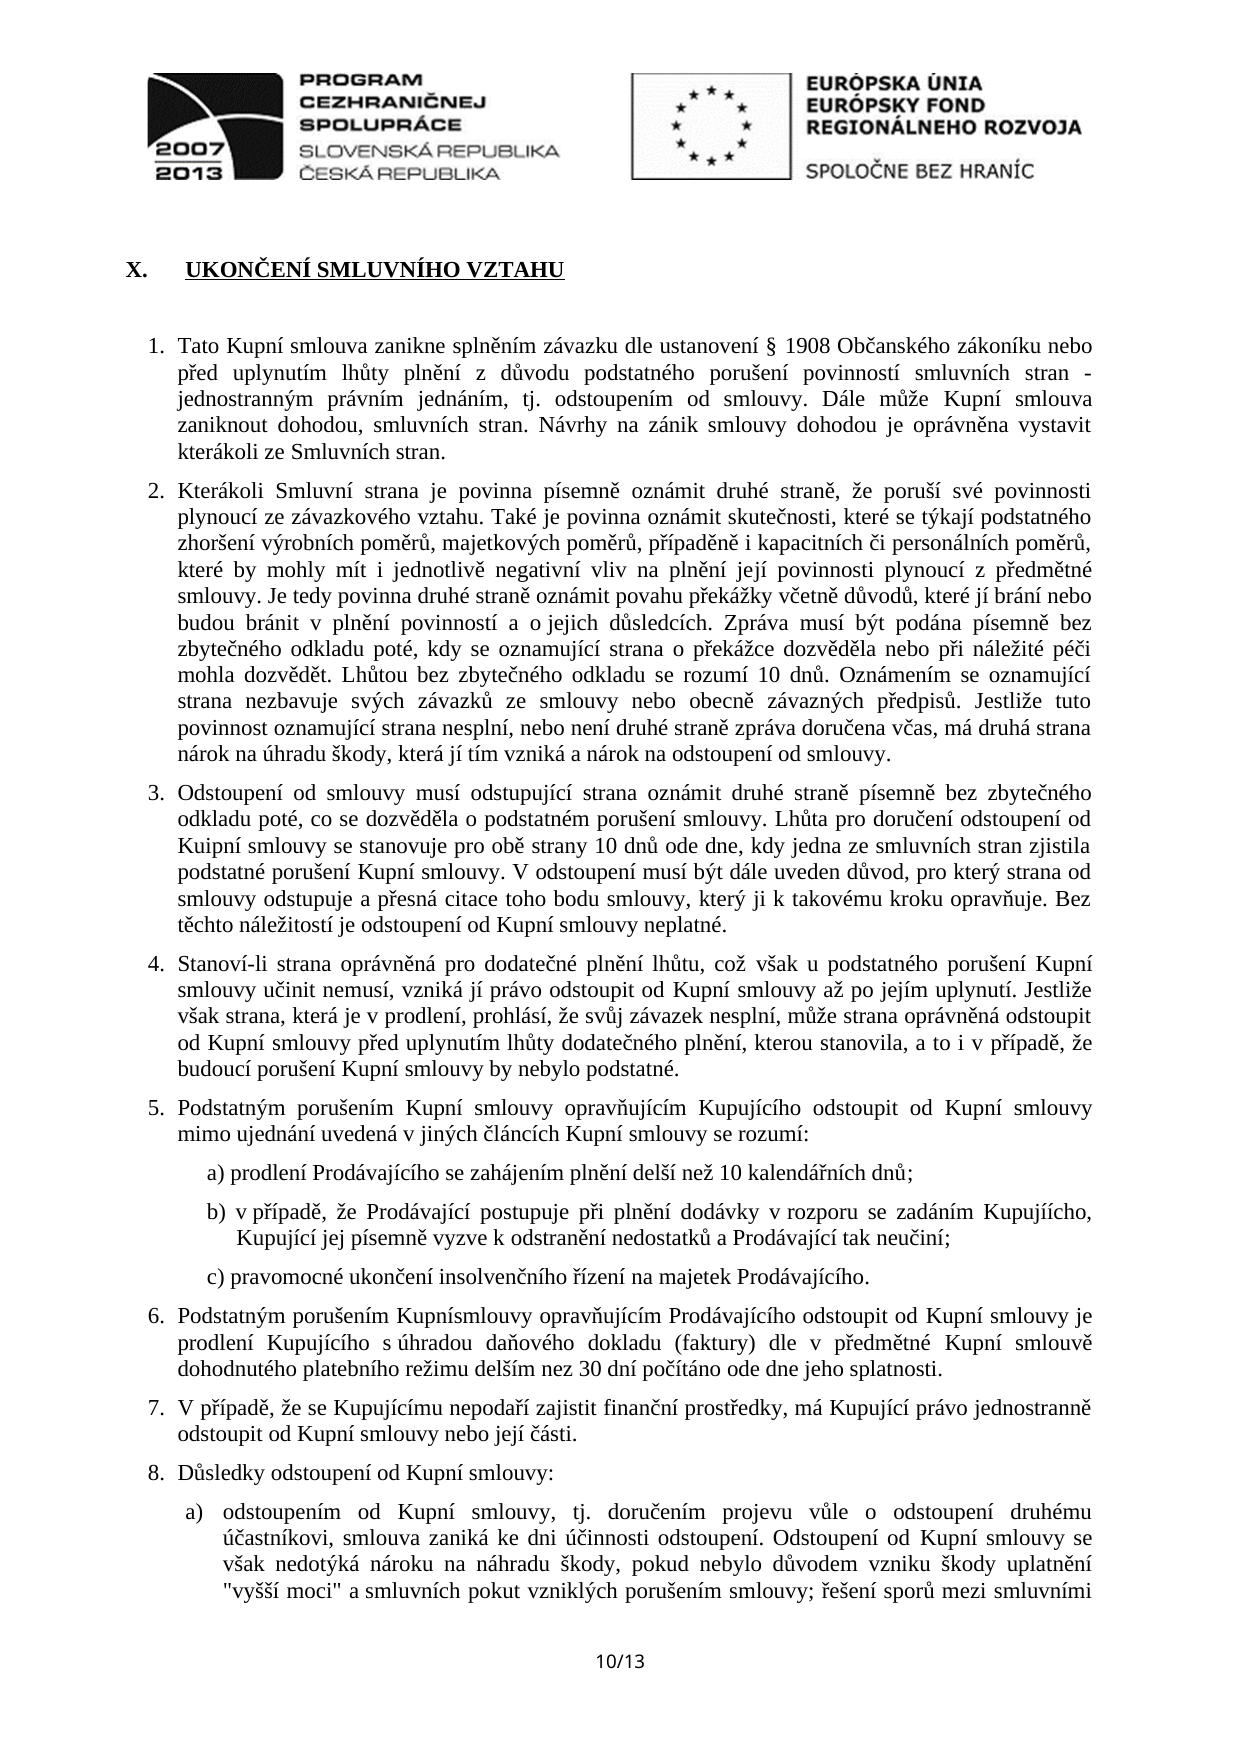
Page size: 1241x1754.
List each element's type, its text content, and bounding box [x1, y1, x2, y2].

list a) prodlení Prodávajícího se zahájením plnění delší než 10 kalendářních dnů; [207, 1159, 1093, 1186]
list Odstoupení od smlouvy musí odstupující strana oznámit druhé straně písemně bez zbytečného odkladu poté, co se dozvěděla o podstatném porušení smlouvy. Lhůta pro doručení odstoupení od Kuipní smlouvy se stanovuje pro obě strany 10 dnů ode dne, kdy jedna ze smluvních stran zjistila podstatné porušení Kupní smlouvy. V odstoupení musí být dále uveden důvod, pro který strana od smlouvy odstupuje a přesná citace toho bodu smlouvy, který ji k takovému kroku opravňuje. Bez těchto náležitostí je odstoupení od Kupní smlouvy neplatné. [148, 779, 1093, 937]
list Podstatným porušením Kupní smlouvy opravňujícím Kupujícího odstoupit od Kupní smlouvy mimo ujednání uvedená v jiných článcích Kupní smlouvy se rozumí: [148, 1094, 1093, 1147]
list c) pravomocné ukončení insolvenčního řízení na majetek Prodávajícího. [207, 1263, 1093, 1290]
list Podstatným porušením Kupnísmlouvy opravňujícím Prodávajícího odstoupit od Kupní smlouvy je prodlení Kupujícího s úhradou daňového dokladu (faktury) dle v předmětné Kupní smlouvě dohodnutého platebního režimu delším nez 30 dní počítáno ode dne jeho splatnosti. [148, 1302, 1093, 1381]
list b) v případě, že Prodávající postupuje při plnění dodávky v rozporu se zadáním Kupujíícho, Kupující jej písemně vyzve k odstranění nedostatků a Prodávající tak neučiní; [207, 1198, 1093, 1251]
list Tato Kupní smlouva zanikne splněním závazku dle ustanovení § 1908 Občanského zákoníku nebo před uplynutím lhůty plnění z důvodu podstatného porušení povinností smluvních stran - jednostranným právním jednáním, tj. odstoupením od smlouvy. Dále může Kupní smlouva zaniknout dohodou, smluvních stran. Návrhy na zánik smlouvy dohodou je oprávněna vystavit kterákoli ze Smluvních stran. [148, 332, 1093, 464]
text UKONČENÍ SMLUVNÍHO VZTAHU [148, 256, 1093, 282]
picture [147, 73, 1082, 180]
list Stanoví-li strana oprávněná pro dodatečné plnění lhůtu, což však u podstatného porušení Kupní smlouvy učinit nemusí, vzniká jí právo odstoupit od Kupní smlouvy až po jejím uplynutí. Jestliže však strana, která je v prodlení, prohlásí, že svůj závazek nesplní, může strana oprávněná odstoupit od Kupní smlouvy před uplynutím lhůty dodatečného plnění, kterou stanovila, a to i v případě, že budoucí porušení Kupní smlouvy by nebylo podstatné. [148, 950, 1093, 1082]
list Kterákoli Smluvní strana je povinna písemně oznámit druhé straně, že poruší své povinnosti plynoucí ze závazkového vztahu. Také je povinna oznámit skutečnosti, které se týkají podstatného zhoršení výrobních poměrů, majetkových poměrů, případěně i kapacitních či personálních poměrů, které by mohly mít i jednotlivě negativní vliv na plnění její povinnosti plynoucí z předmětné smlouvy. Je tedy povinna druhé straně oznámit povahu překážky včetně důvodů, které jí brání nebo budou bránit v plnění povinností a o jejich důsledcích. Zpráva musí být podána písemně bez zbytečného odkladu poté, kdy se oznamující strana o překážce dozvěděla nebo při náležité péči mohla dozvědět. Lhůtou bez zbytečného odkladu se rozumí 10 dnů. Oznámením se oznamující strana nezbavuje svých závazků ze smlouvy nebo obecně závazných předpisů. Jestliže tuto povinnost oznamující strana nesplní, nebo není druhé straně zpráva doručena včas, má druhá strana nárok na úhradu škody, která jí tím vzniká a nárok na odstoupení od smlouvy. [148, 477, 1093, 767]
list Důsledky odstoupení od Kupní smlouvy: [148, 1459, 1093, 1485]
list V případě, že se Kupujícímu nepodaří zajistit finanční prostředky, má Kupující právo jednostranně odstoupit od Kupní smlouvy nebo její části. [148, 1394, 1093, 1446]
